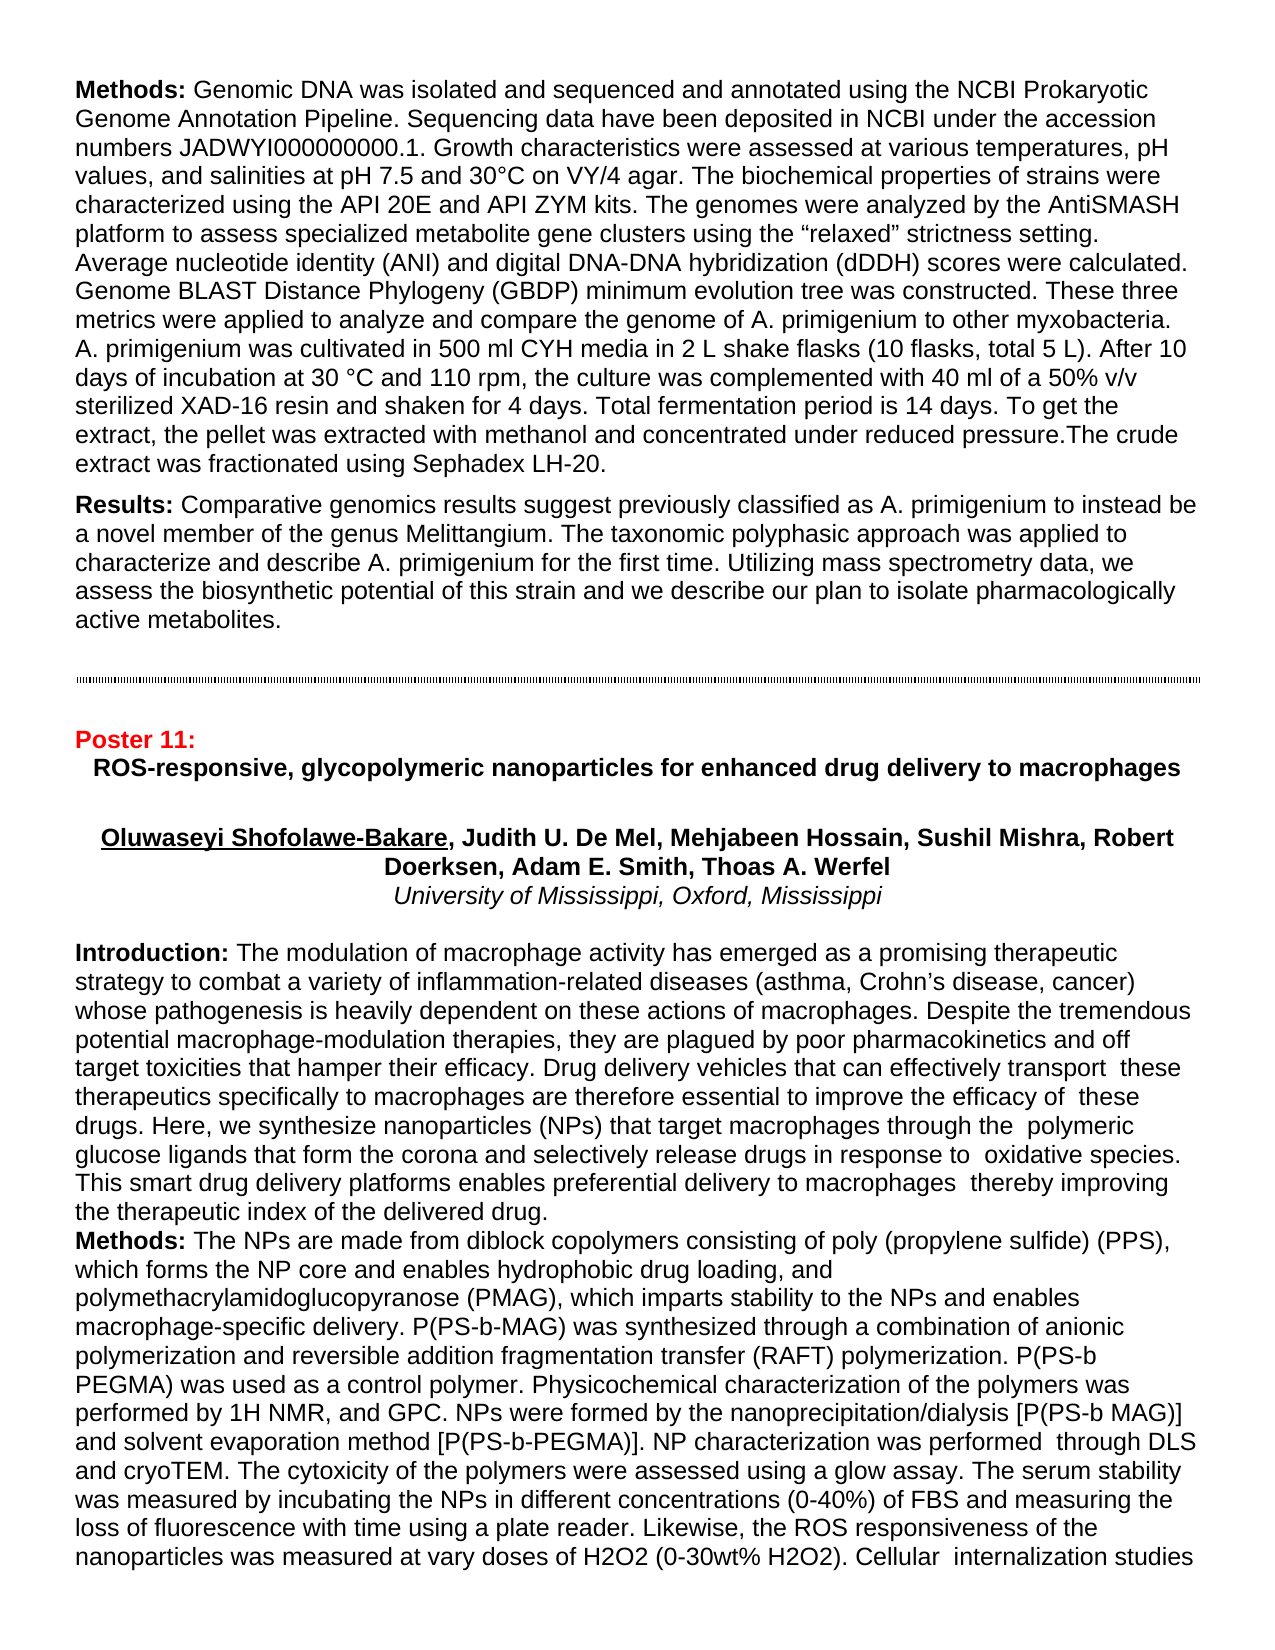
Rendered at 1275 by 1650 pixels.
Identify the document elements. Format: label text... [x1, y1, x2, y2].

text Oluwaseyi Shofolawe-Bakare, Judith U. De Mel, Mehjabeen Hossain, Sushil Mishra, Robert Doerksen, Adam E. Smith, Thoas A. Werfel [75, 823, 1200, 881]
text Poster 11: [75, 724, 1200, 753]
text ROS-responsive, glycopolymeric nanoparticles for enhanced drug delivery to macrophages [75, 753, 1200, 782]
text Results: Comparative genomics results suggest previously classified as A. primigenium to instead be a novel member of the genus Melittangium. The taxonomic polyphasic approach was applied to characterize and describe A. primigenium for the first time. Utilizing mass spectrometry data, we assess the biosynthetic potential of this strain and we describe our plan to isolate pharmacologically active metabolites. [75, 490, 1200, 634]
text Methods: Genomic DNA was isolated and sequenced and annotated using the NCBI Prokaryotic Genome Annotation Pipeline. Sequencing data have been deposited in NCBI under the accession numbers JADWYI000000000.1. Growth characteristics were assessed at various temperatures, pH values, and salinities at pH 7.5 and 30°C on VY/4 agar. The biochemical properties of strains were characterized using the API 20E and API ZYM kits. The genomes were analyzed by the AntiSMASH platform to assess specialized metabolite gene clusters using the “relaxed” strictness setting. Average nucleotide identity (ANI) and digital DNA-DNA hybridization (dDDH) scores were calculated. Genome BLAST Distance Phylogeny (GBDP) minimum evolution tree was constructed. These three metrics were applied to analyze and compare the genome of A. primigenium to other myxobacteria. A. primigenium was cultivated in 500 ml CYH media in 2 L shake flasks (10 flasks, total 5 L). After 10 days of incubation at 30 °C and 110 rpm, the culture was complemented with 40 ml of a 50% v/v sterilized XAD-16 resin and shaken for 4 days. Total fermentation period is 14 days. To get the extract, the pellet was extracted with methanol and concentrated under reduced pressure.The crude extract was fractionated using Sephadex LH-20. [75, 75, 1200, 477]
text University of Mississippi, Oxford, Mississippi [75, 881, 1200, 909]
text Introduction: The modulation of macrophage activity has emerged as a promising therapeutic strategy to combat a variety of inflammation-related diseases (asthma, Crohn’s disease, cancer) whose pathogenesis is heavily dependent on these actions of macrophages. Despite the tremendous potential macrophage-modulation therapies, they are plagued by poor pharmacokinetics and off target toxicities that hamper their efficacy. Drug delivery vehicles that can effectively transport these therapeutics specifically to macrophages are therefore essential to improve the efficacy of these drugs. Here, we synthesize nanoparticles (NPs) that target macrophages through the polymeric glucose ligands that form the corona and selectively release drugs in response to oxidative species. This smart drug delivery platforms enables preferential delivery to macrophages thereby improving the therapeutic index of the delivered drug. [75, 938, 1200, 1226]
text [75, 1226, 1200, 1571]
